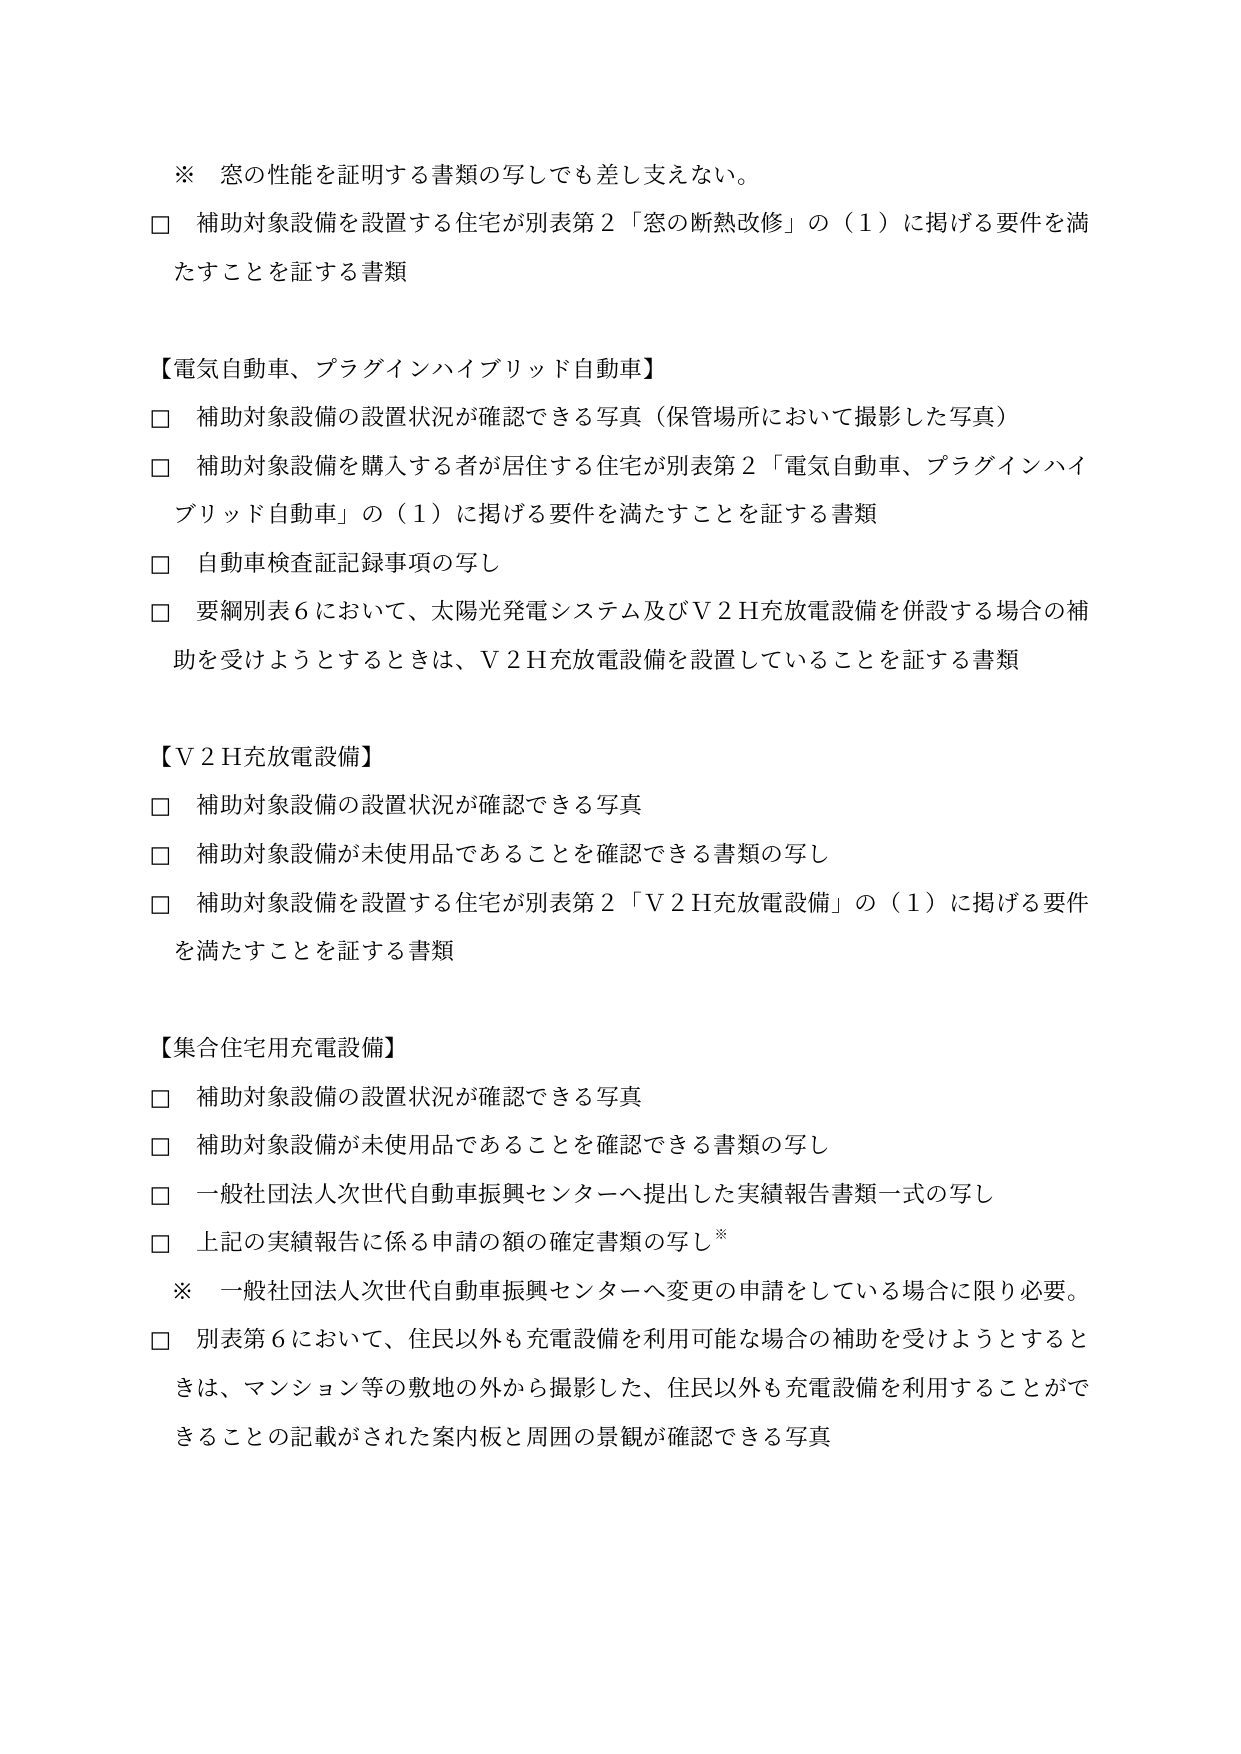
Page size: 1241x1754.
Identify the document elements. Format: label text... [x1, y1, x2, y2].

text □ 一般社団法人次世代自動車振興センターへ提出した実績報告書類一式の写し [149, 1168, 1091, 1217]
text ※ 窓の性能を証明する書類の写しでも差し支えない。 [149, 149, 1091, 197]
text □ 要綱別表６において、太陽光発電システム及びＶ２Ｈ充放電設備を併設する場合の補助を受けようとするときは、Ｖ２Ｈ充放電設備を設置していることを証する書類 [149, 586, 1091, 683]
text □ 補助対象設備を設置する住宅が別表第２「Ｖ２Ｈ充放電設備」の（１）に掲げる要件を満たすことを証する書類 [149, 877, 1091, 974]
text □ 補助対象設備を設置する住宅が別表第２「窓の断熱改修」の（１）に掲げる要件を満たすことを証する書類 [149, 197, 1091, 294]
text □ 別表第６において、住民以外も充電設備を利用可能な場合の補助を受けようとするときは、マンション等の敷地の外から撮影した、住民以外も充電設備を利用することができることの記載がされた案内板と周囲の景観が確認できる写真 [149, 1314, 1091, 1459]
text □ 補助対象設備を購入する者が居住する住宅が別表第２「電気自動車、プラグインハイブリッド自動車」の（１）に掲げる要件を満たすことを証する書類 [149, 440, 1091, 537]
text 【電気自動車、プラグインハイブリッド自動車】 [149, 343, 1091, 392]
text □ 上記の実績報告に係る申請の額の確定書類の写し※ [149, 1217, 1091, 1265]
text □ 補助対象設備の設置状況が確認できる写真 [149, 780, 1091, 828]
text ※ 一般社団法人次世代自動車振興センターへ変更の申請をしている場合に限り必要。 [170, 1265, 1091, 1314]
text 【Ｖ２Ｈ充放電設備】 [149, 731, 1091, 780]
text □ 補助対象設備が未使用品であることを確認できる書類の写し [149, 828, 1091, 877]
text □ 自動車検査証記録事項の写し [149, 537, 1091, 586]
text □ 補助対象設備の設置状況が確認できる写真（保管場所において撮影した写真） [149, 392, 1091, 440]
text 【集合住宅用充電設備】 [149, 1023, 1091, 1071]
text □ 補助対象設備の設置状況が確認できる写真 [149, 1071, 1091, 1120]
text □ 補助対象設備が未使用品であることを確認できる書類の写し [149, 1120, 1091, 1168]
